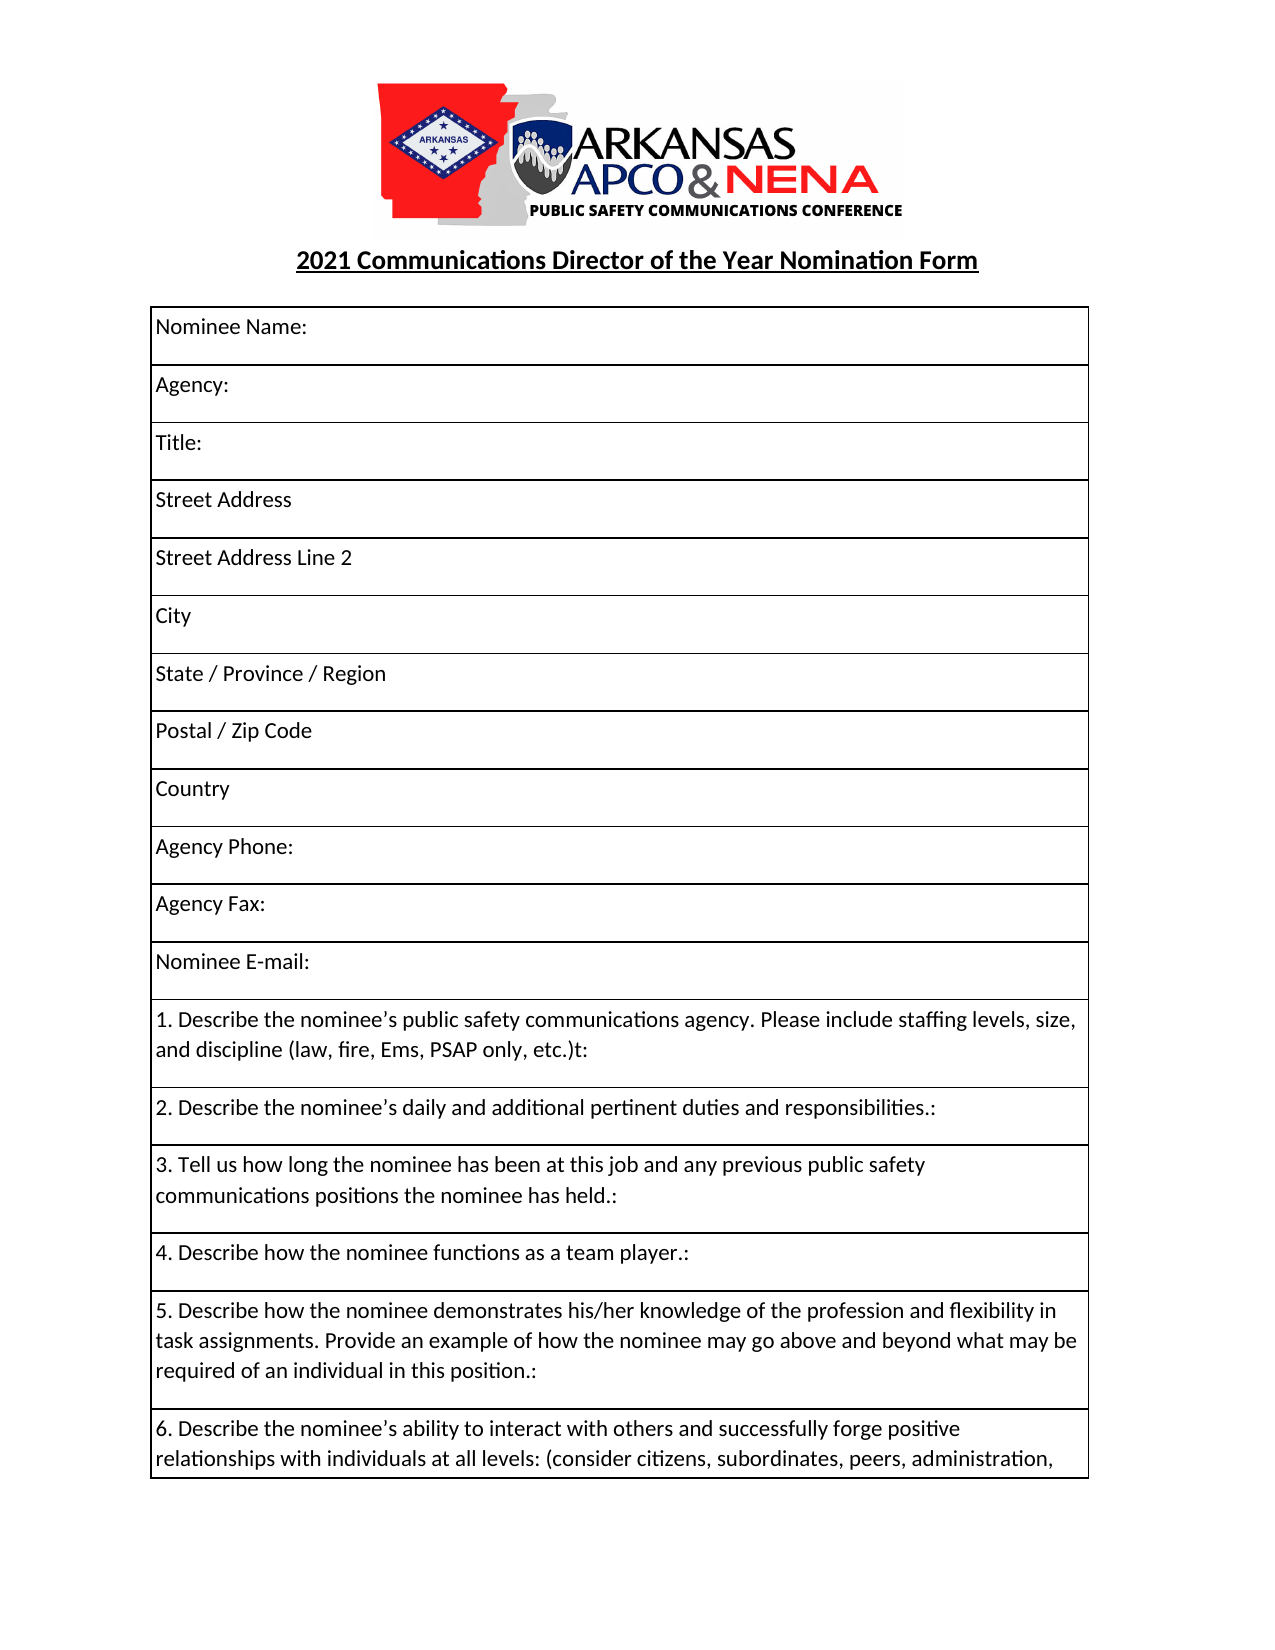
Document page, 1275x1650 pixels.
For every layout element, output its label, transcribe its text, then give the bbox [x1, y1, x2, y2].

table_cell 5. Describe how the nominee demonstrates his/her knowledge of the profession and flexibility in task assignments. Provide an example of how the nominee may go above and beyond what may be required of an individual in this position.: [152, 1292, 1088, 1408]
table_cell 2. Describe the nominee’s daily and additional pertinent duties and responsibilities.: [152, 1088, 1088, 1144]
table_cell City [152, 596, 1088, 652]
table_header Nominee Name: [152, 308, 1088, 364]
table_cell Nominee E-mail: [152, 943, 1088, 999]
table_cell 3. Tell us how long the nominee has been at this job and any previous public safety communications positions the nominee has held.: [152, 1146, 1088, 1232]
table_cell Agency Fax: [152, 885, 1088, 941]
picture [371, 75, 904, 243]
table_cell Title: [152, 423, 1088, 479]
table_cell Street Address [152, 481, 1088, 537]
table_cell Postal / Zip Code [152, 712, 1088, 768]
table_cell State / Province / Region [152, 654, 1088, 710]
table_cell Street Address Line 2 [152, 539, 1088, 595]
table_cell Agency Phone: [152, 827, 1088, 883]
table_cell Country [152, 770, 1088, 826]
table_cell 1. Describe the nominee’s public safety communications agency. Please include staffing levels, size, and discipline (law, fire, Ems, PSAP only, etc.)t: [152, 1000, 1088, 1087]
table_cell Agency: [152, 366, 1088, 422]
table_cell 4. Describe how the nominee functions as a team player.: [152, 1234, 1088, 1290]
